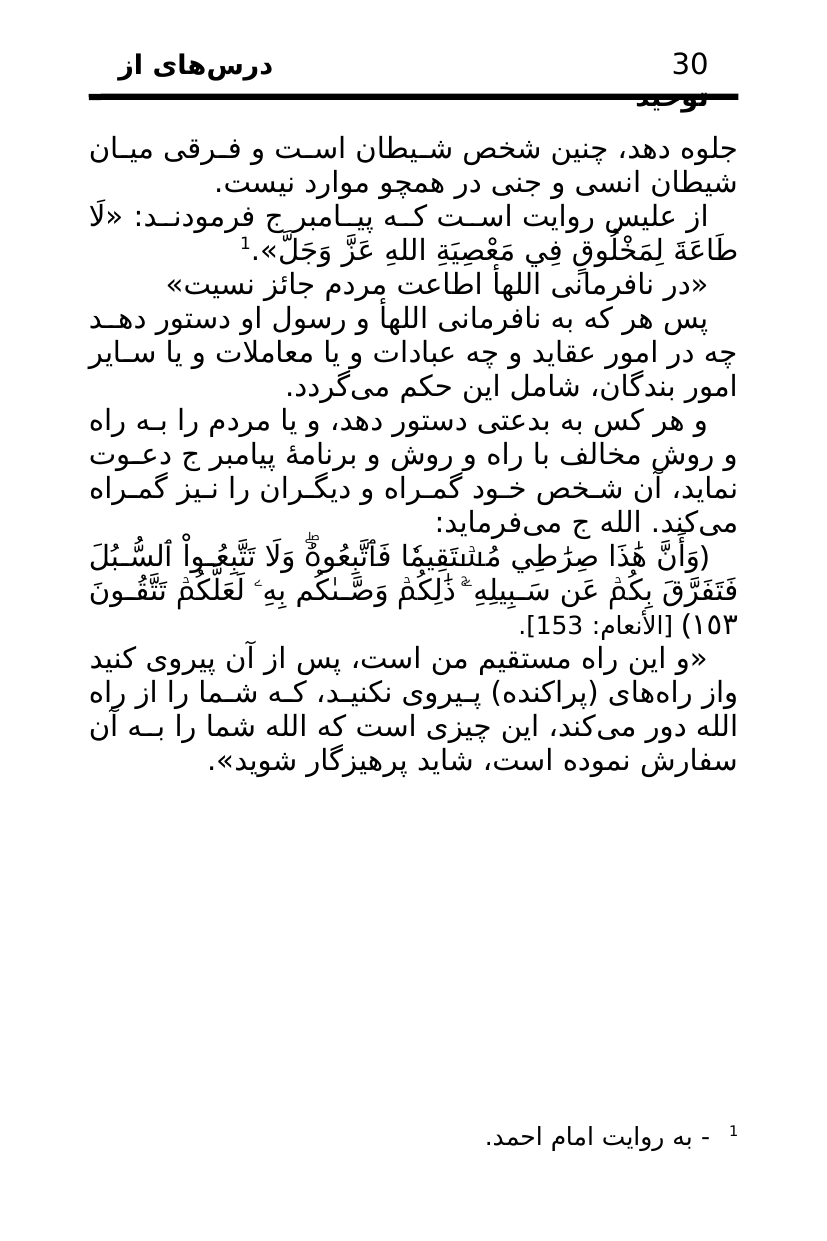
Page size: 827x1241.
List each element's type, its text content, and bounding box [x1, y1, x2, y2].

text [89, 132, 738, 199]
text و هر کس به بدعتی دستور دهد، و یا مردم را به راه و روش مخالف با راه و روش و برنامۀ پیامبر ج دعوت نماید، آن شخص خود گمراه و دیگران را نیز گمراه می‌کند. الله ج می‌فرماید: [89, 403, 738, 539]
text پس هر که به نافرمانی اللهأ و رسول او دستور دهد چه در امور عقاید و چه عبادات و یا معاملات و یا سایر امور بندگان، شامل این حکم می‌گردد. [89, 301, 738, 403]
text از علیس روایت است که پیامبر ج فرمودند: «لَا طَاعَةَ لِمَخْلُوقٍ فِي مَعْصِيَةِ اللهِ عَزَّ وَجَلَّ». [89, 199, 738, 267]
text «و این راه مستقیم من است، پس از آن پیروی کنید واز راه‌های (پراکنده) پیروی نکنید، که شما را از راه الله دور می‌کند، این چیزی است که الله شما را به آن سفارش نموده است، شاید پرهیزگار شوید». [89, 641, 738, 777]
text «در نافرمانی اللهأ اطاعت مردم جائز نسیت» [89, 267, 738, 301]
text ﴿وَأَنَّ هَٰذَا صِرَٰطِي مُسۡتَقِيمٗا فَٱتَّبِعُوهُۖ وَلَا تَتَّبِعُواْ ٱلسُّبُلَ فَتَفَرَّقَ بِكُمۡ عَن سَبِيلِهِۦۚ ذَٰلِكُمۡ وَصَّىٰكُم بِهِۦ لَعَلَّكُمۡ تَتَّقُونَ ١٥٣﴾ [الأنعام: 153]. [89, 539, 738, 641]
